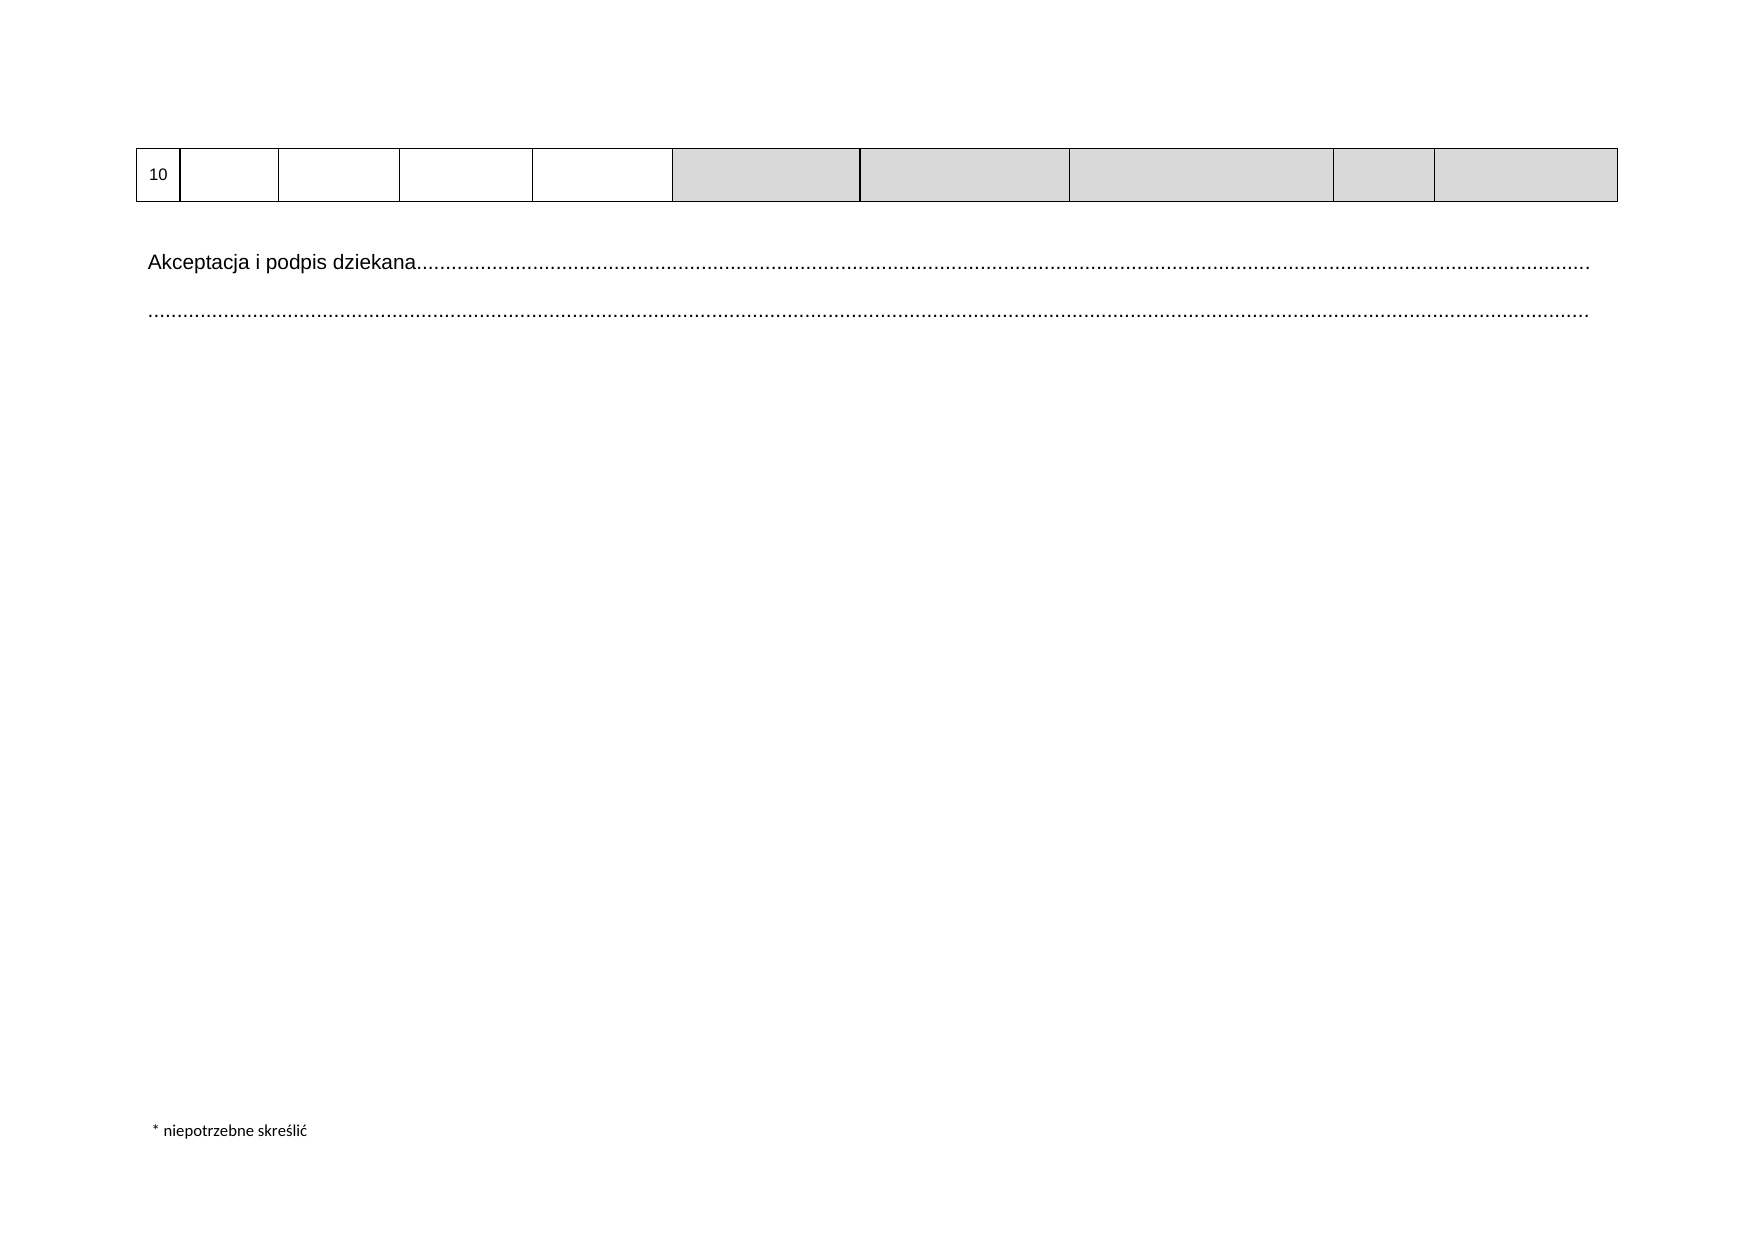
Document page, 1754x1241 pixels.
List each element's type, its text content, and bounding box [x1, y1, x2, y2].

table_cell [861, 149, 1069, 201]
table_cell [673, 149, 859, 201]
table_cell 10 [137, 149, 179, 201]
table_cell [279, 149, 399, 201]
text Akceptacja i podpis dziekana [148, 250, 1606, 274]
table_cell [181, 149, 278, 201]
table_cell [1435, 149, 1617, 201]
table_cell [533, 149, 672, 201]
table_cell [1070, 149, 1333, 201]
table_cell [400, 149, 532, 201]
table_cell [1334, 149, 1434, 201]
